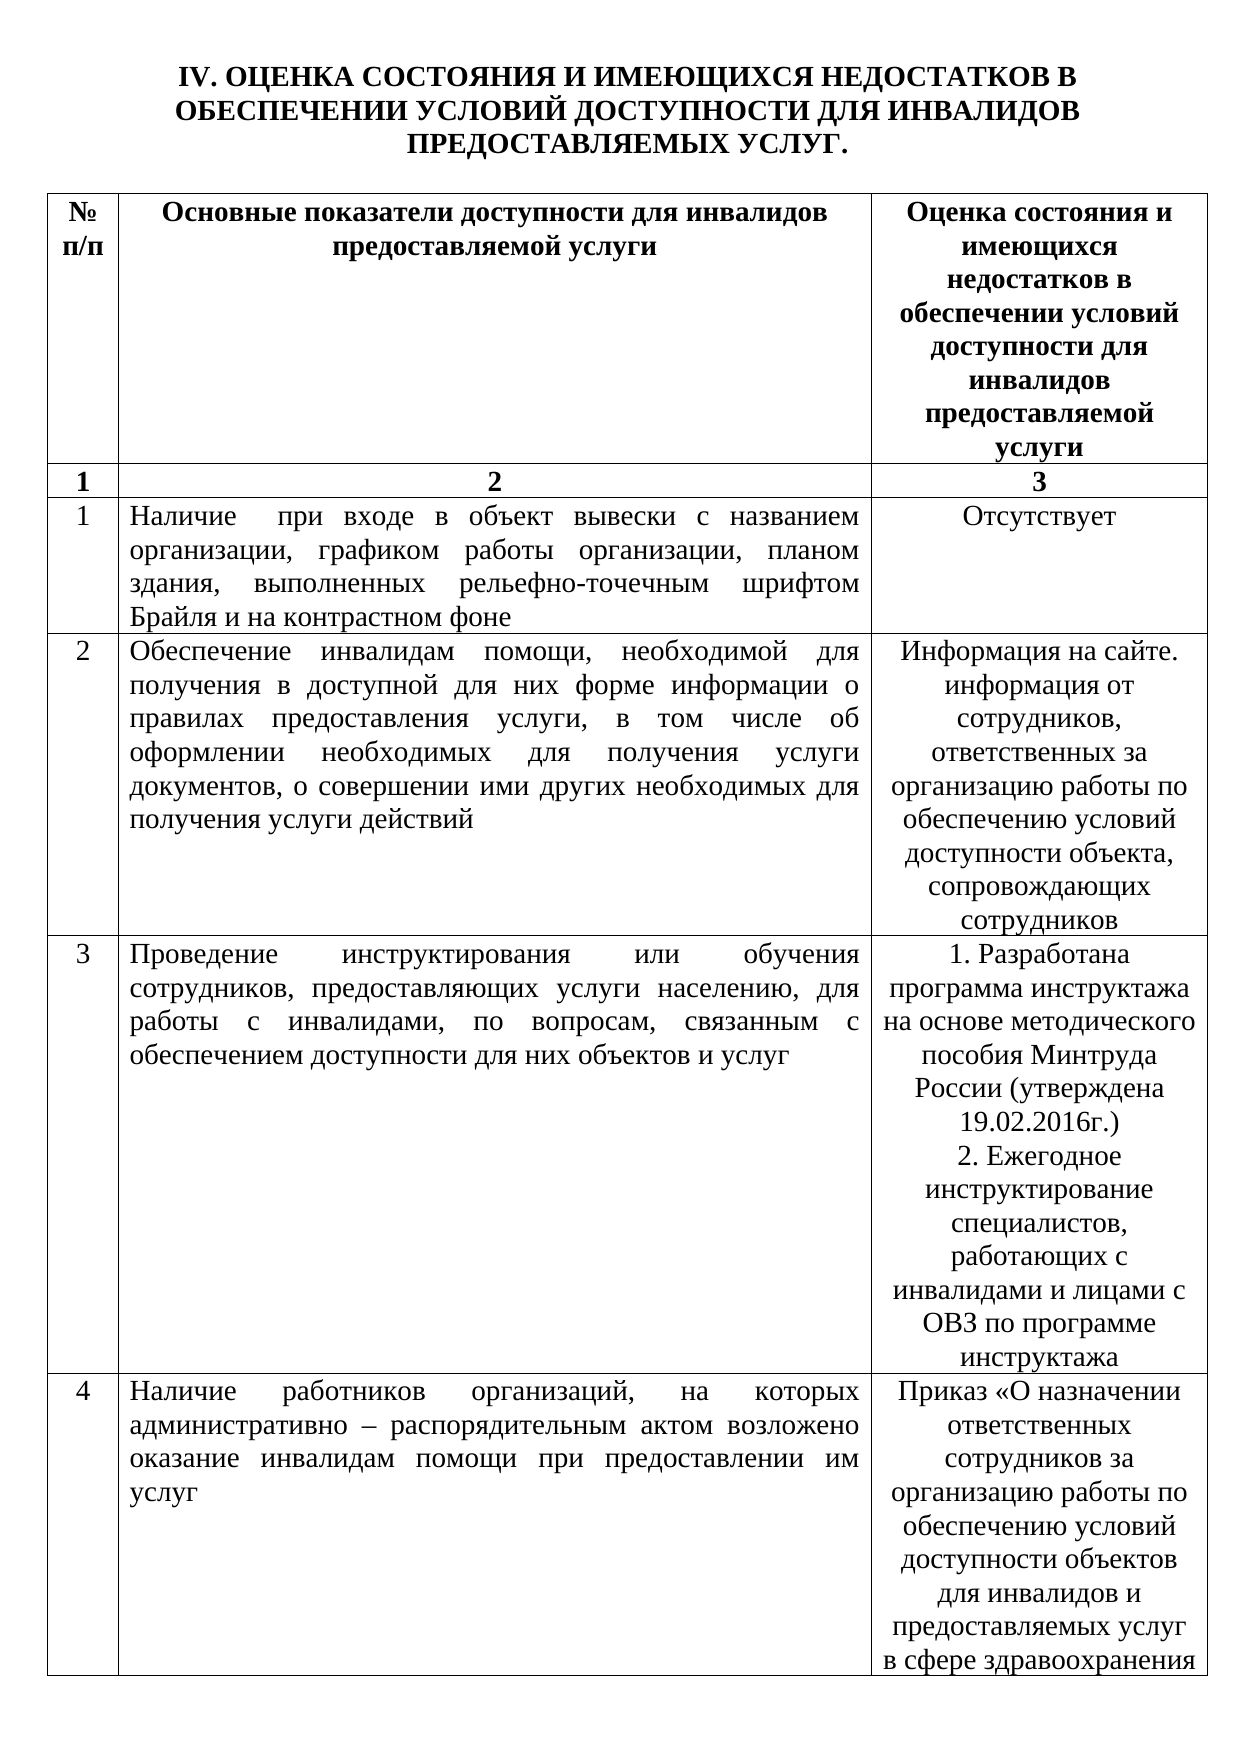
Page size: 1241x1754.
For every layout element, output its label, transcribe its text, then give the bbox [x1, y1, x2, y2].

table_cell Информация на сайте. информация от сотрудников, ответственных за организацию работы по обеспечению условий доступности объекта, сопровождающих сотрудников [872, 634, 1207, 935]
table_cell Обеспечение инвалидам помощи, необходимой для получения в доступной для них форме информации о правилах предоставления услуги, в том числе об оформлении необходимых для получения услуги документов, о совершении ими других необходимых для получения услуги действий [119, 634, 871, 935]
table_cell 4 [48, 1374, 118, 1675]
table_cell 2 [119, 464, 871, 497]
table_cell 1 [48, 464, 118, 497]
table_cell 3 [48, 936, 118, 1372]
table_cell 2 [48, 634, 118, 935]
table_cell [119, 1374, 871, 1675]
table_header № п/п [48, 194, 118, 463]
table_cell 1 [48, 498, 118, 632]
table_header Основные показатели доступности для инвалидов предоставляемой услуги [119, 194, 871, 463]
text IV. ОЦЕНКА СОСТОЯНИЯ И ИМЕЮЩИХСЯ НЕДОСТАТКОВ В ОБЕСПЕЧЕНИИ УСЛОВИЙ ДОСТУПНОСТИ ДЛЯ ИНВАЛИДОВ ПРЕДОСТАВЛЯЕМЫХ УСЛУГ. [59, 59, 1196, 160]
table_cell 1. Разработана программа инструктажа на основе методического пособия Минтруда России (утверждена 19.02.2016г.) 2. Ежегодное инструктирование специалистов, работающих с инвалидами и лицами с ОВЗ по программе инструктажа [872, 936, 1207, 1372]
table_cell Проведение инструктирования или обучения сотрудников, предоставляющих услуги населению, для работы с инвалидами, по вопросам, связанным с обеспечением доступности для них объектов и услуг [119, 936, 871, 1372]
table_cell Наличие при входе в объект вывески с названием организации, графиком работы организации, планом здания, выполненных рельефно-точечным шрифтом Брайля и на контрастном фоне [119, 498, 871, 632]
table_header Оценка состояния и имеющихся недостатков в обеспечении условий доступности для инвалидов предоставляемой услуги [872, 194, 1207, 463]
table_cell 3 [872, 464, 1207, 497]
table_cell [872, 1374, 1207, 1675]
table_cell Отсутствует [872, 498, 1207, 632]
